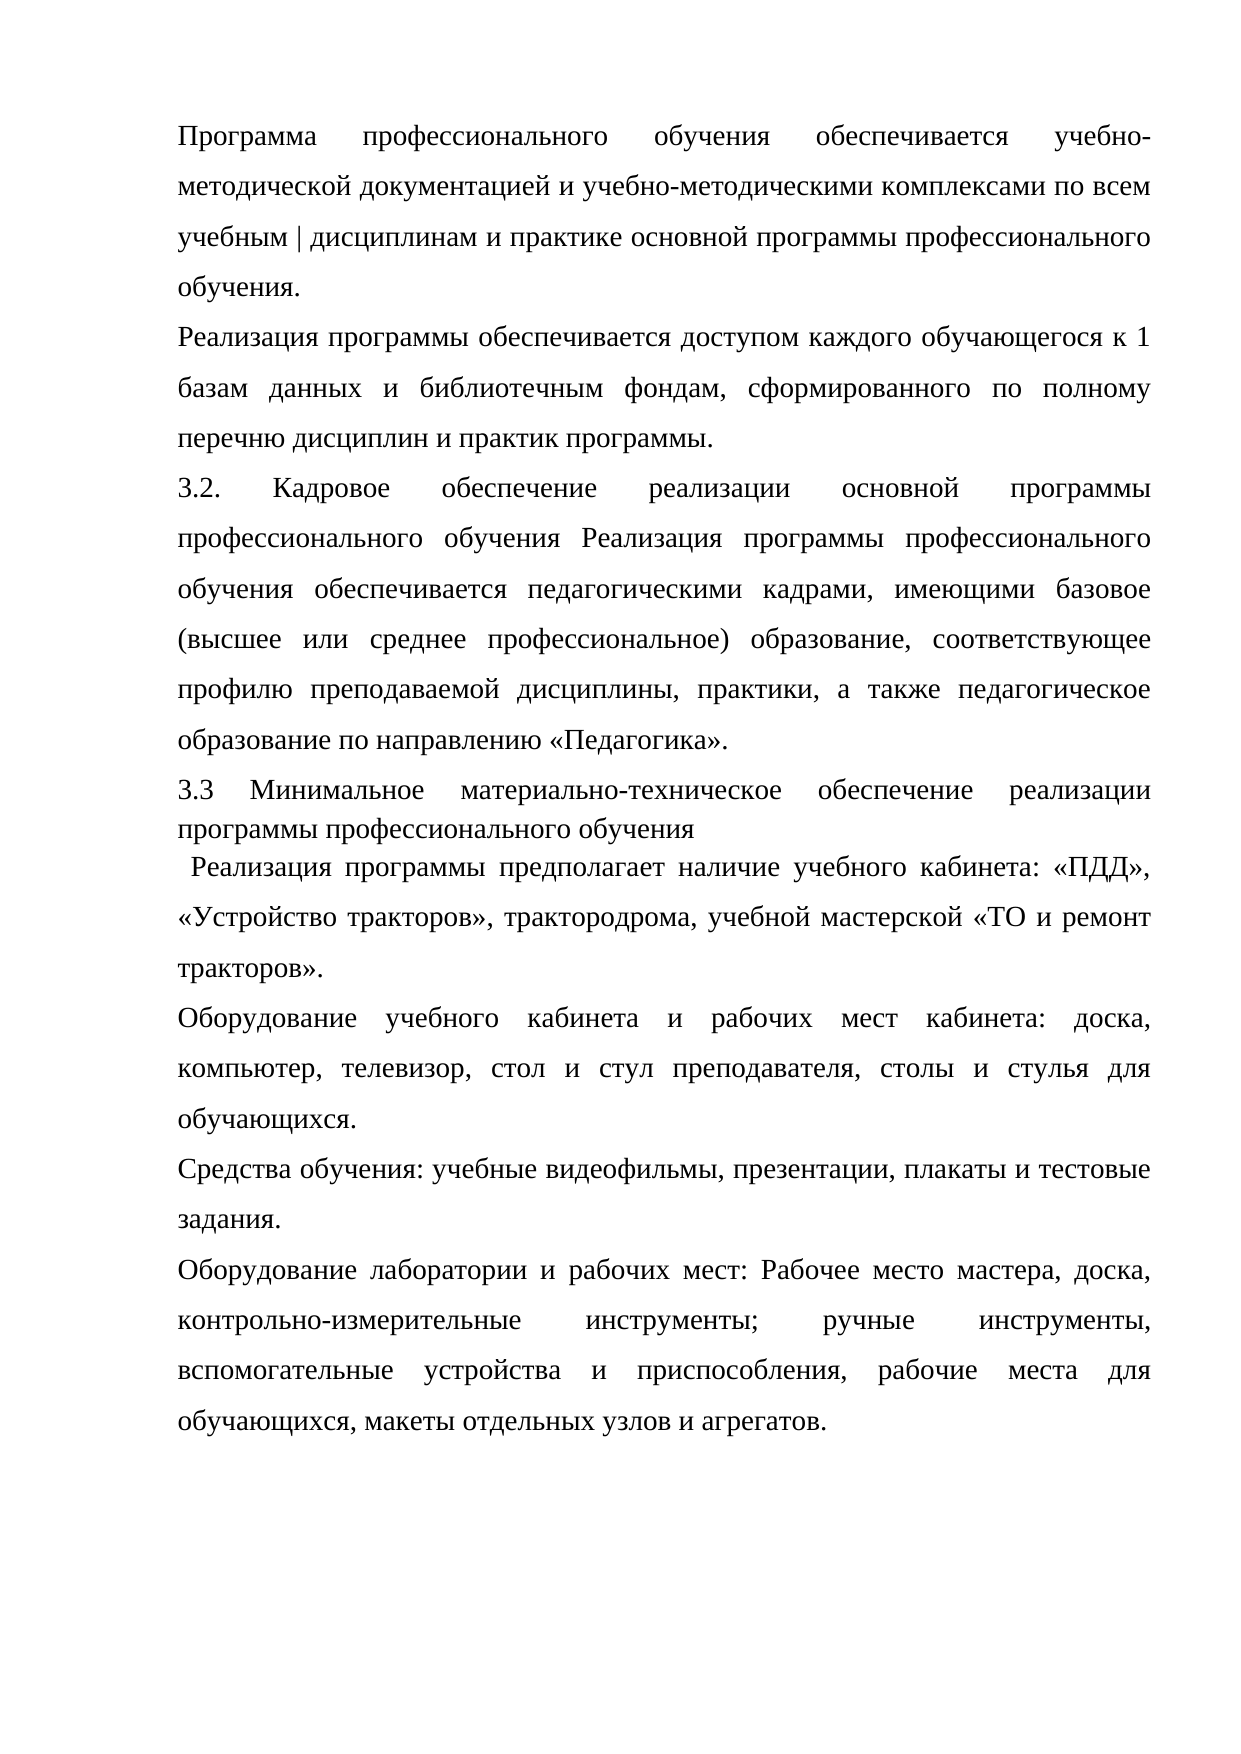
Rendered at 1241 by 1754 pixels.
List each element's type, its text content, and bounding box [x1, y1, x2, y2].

text Средства обучения: учебные видеофильмы, презентации, плакаты и тестовые задания. [177, 1151, 1152, 1235]
text Реализация программы обеспечивается доступом каждого обучающегося к 1 базам данных и библиотечным фондам, сформированного по полному перечню дисциплин и практик программы. [177, 319, 1152, 453]
text Реализация программы предполагает наличие учебного кабинета: «ПДД», «Устройство тракторов», трактородрома, учебной мастерской «ТО и ремонт тракторов». [177, 849, 1152, 983]
text Оборудование лаборатории и рабочих мест: Рабочее место мастера, доска, контрольно-измерительные инструменты; ручные инструменты, вспомогательные устройства и приспособления, рабочие места для обучающихся, макеты отдельных узлов и агрегатов. [177, 1252, 1152, 1436]
text Программа профессионального обучения обеспечивается учебно-методической документацией и учебно-методическими комплексами по всем учебным | дисциплинам и практике основной программы профессионального обучения. [177, 118, 1152, 303]
text Оборудование учебного кабинета и рабочих мест кабинета: доска, компьютер, телевизор, стол и стул преподавателя, столы и стулья для обучающихся. [177, 1000, 1152, 1134]
text 3.3 Минимальное материально-техническое обеспечение реализации программы профессионального обучения [177, 772, 1152, 844]
text 3.2. Кадровое обеспечение реализации основной программы профессионального обучения Реализация программы профессионального обучения обеспечивается педагогическими кадрами, имеющими базовое (высшее или среднее профессиональное) образование, соответствующее профилю преподаваемой дисциплины, практики, а также педагогическое образование по направлению «Педагогика». [177, 470, 1152, 755]
